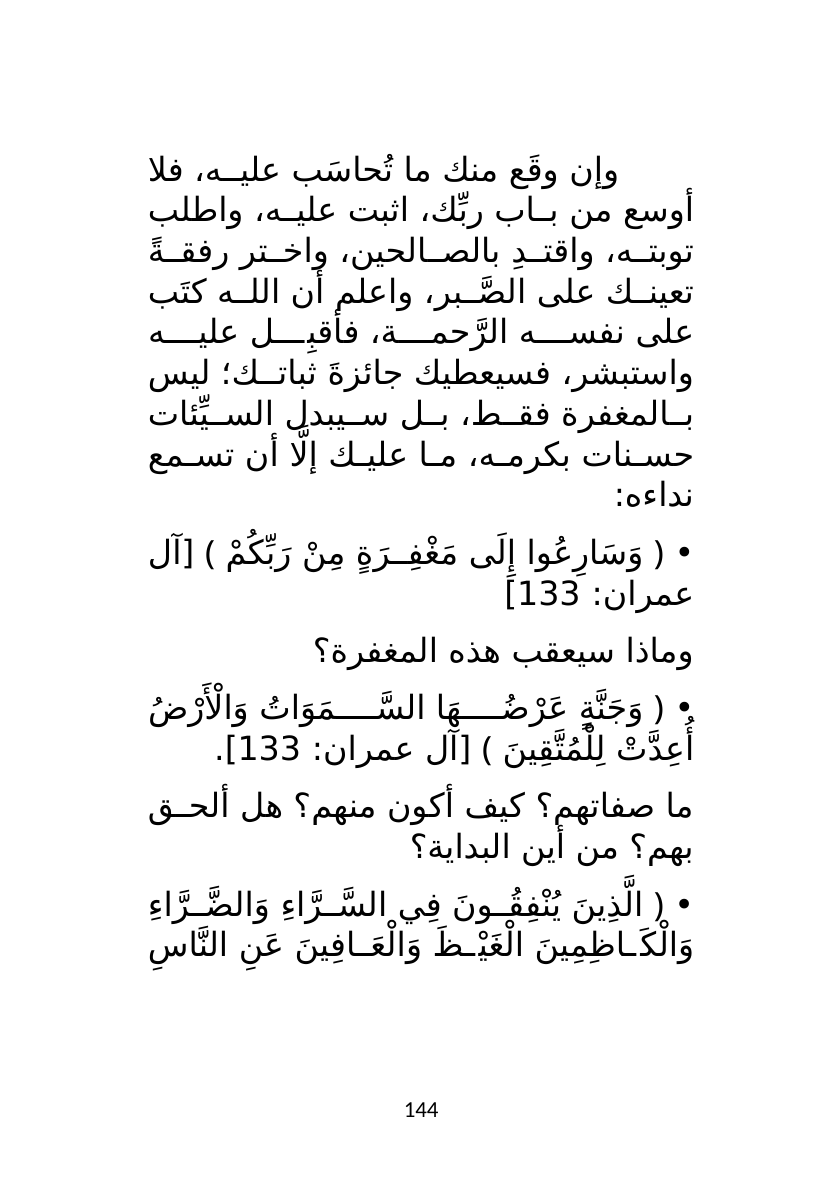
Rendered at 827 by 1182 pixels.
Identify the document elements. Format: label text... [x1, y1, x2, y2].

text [148, 885, 694, 964]
text • ﴿ وَسَارِعُوا إِلَى مَغْفِرَةٍ مِنْ رَبِّكُمْ ﴾ [آل عمران: 133] [148, 533, 694, 613]
text • ﴿ وَجَنَّةٍ عَرْضُهَا السَّمَوَاتُ وَالْأَرْضُ أُعِدَّتْ لِلْمُتَّقِينَ ﴾ [آل عمران: 133]. [148, 689, 694, 768]
text وإن وقَع منك ما تُحاسَب عليه، فلا أوسع من باب ربِّك، اثبت عليه، واطلب توبته، واقتدِ بالصالحين، واختر رفقةً تعينك على الصَّبر، واعلم أن الله كتَب على نفسه الرَّحمة، فأقبِل عليه واستبشر، فسيعطيك جائزةَ ثباتك؛ ليس بالمغفرة فقط، بل سيبدل السيِّئات حسنات بكرمه، ما عليك إلَّا أن تسمع نداءه: [148, 150, 694, 515]
text وماذا سيعقب هذه المغفرة؟ [148, 631, 694, 670]
text ما صفاتهم؟ كيف أكون منهم؟ هل ألحق بهم؟ من أين البداية؟ [148, 787, 694, 866]
